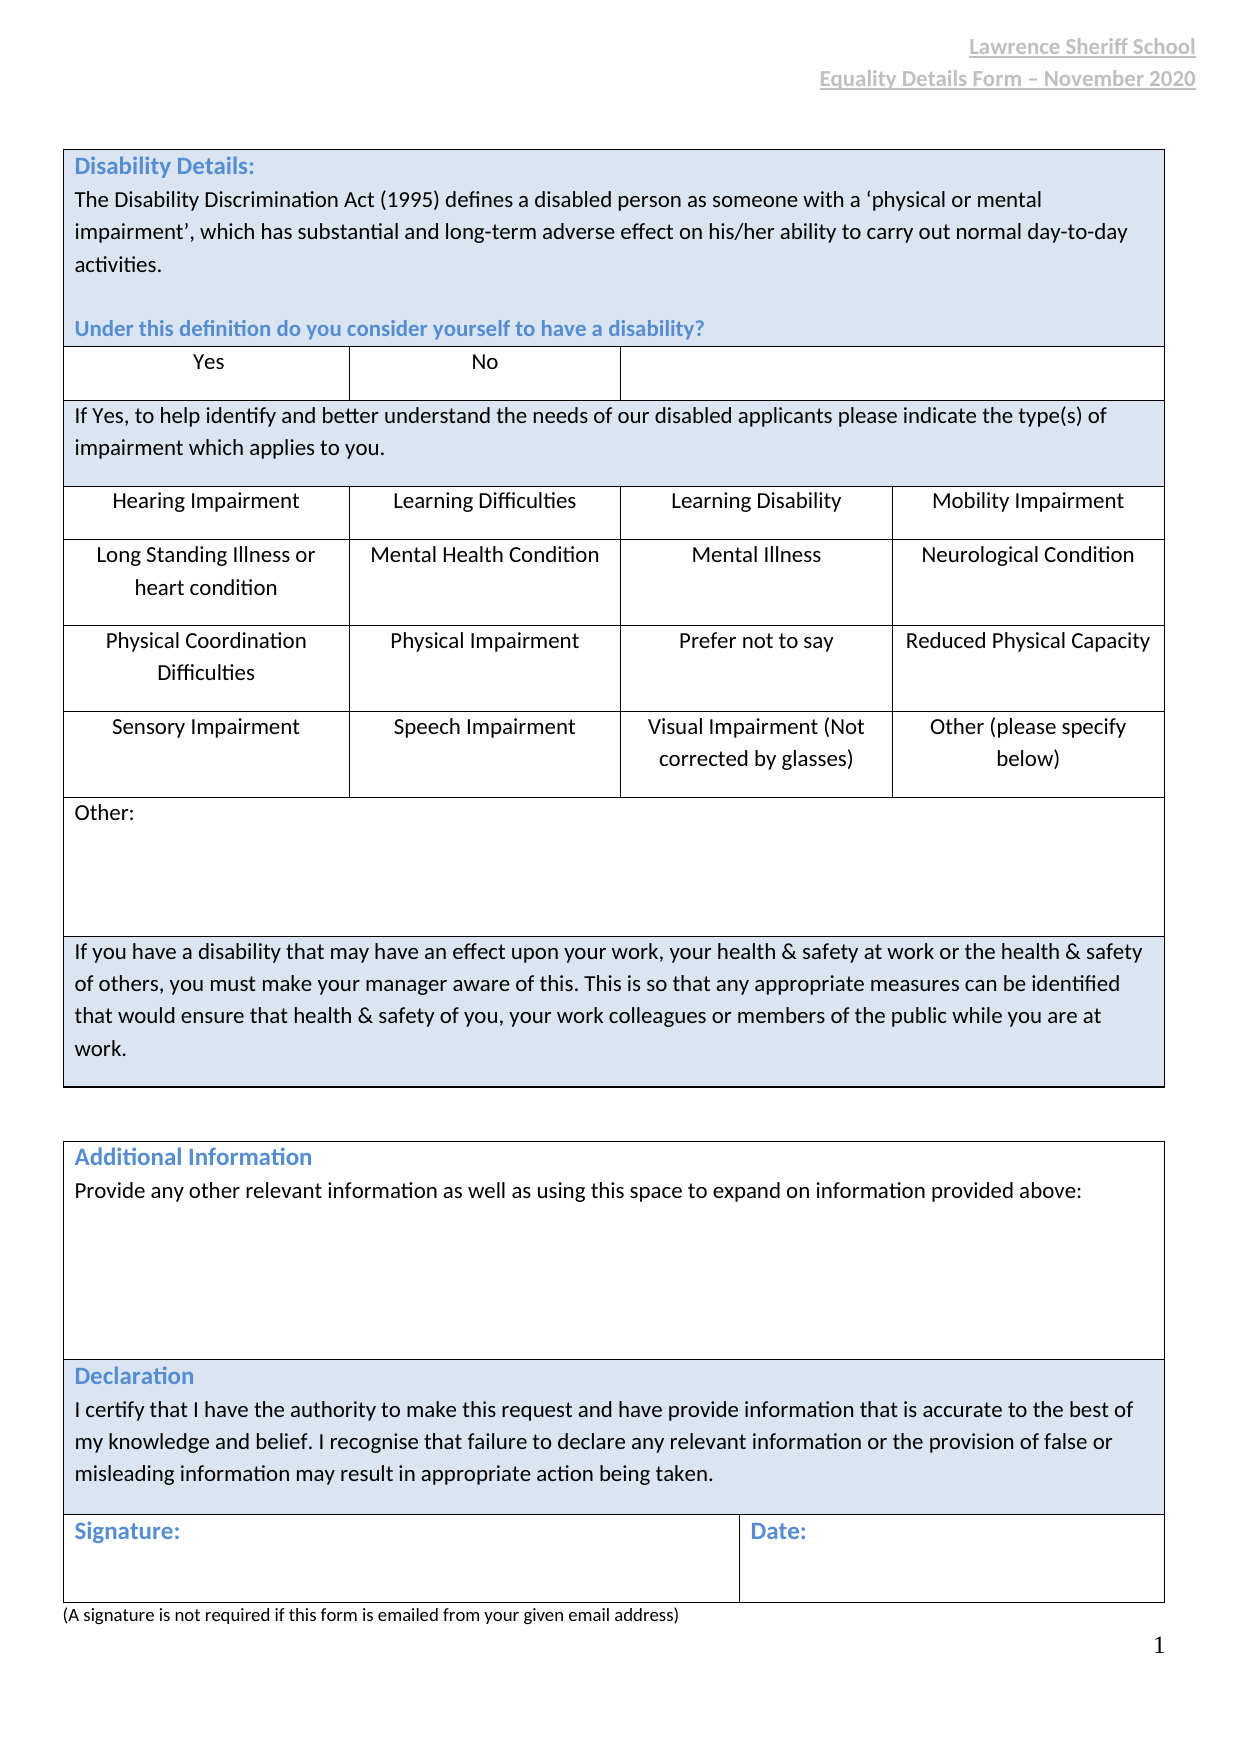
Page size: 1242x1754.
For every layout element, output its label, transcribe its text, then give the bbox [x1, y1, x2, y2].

table_cell Sensory Impairment [64, 712, 349, 797]
table_cell Neurological Condition [893, 540, 1164, 625]
table_cell Long Standing Illness or heart condition [64, 540, 349, 625]
table_cell Other (please specify below) [893, 712, 1164, 797]
table_cell If you have a disability that may have an effect upon your work, your health & safety at work or the health & safety of others, you must make your manager aware of this. This is so that any appropriate measures can be identified that would ensure that health & safety of you, your work colleagues or members of the public while you are at work. [64, 937, 1164, 1086]
table_cell Reduced Physical Capacity [893, 626, 1164, 711]
table_cell Visual Impairment (Not corrected by glasses) [621, 712, 892, 797]
table_cell Prefer not to say [621, 626, 892, 711]
table_cell Signature: [64, 1515, 739, 1602]
table_cell Learning Difficulties [350, 487, 620, 539]
table_header Additional Information Provide any other relevant information as well as using this space to expand on information provided above: [64, 1142, 1164, 1359]
table_cell Speech Impairment [350, 712, 620, 797]
table_cell Yes [64, 347, 349, 400]
table_cell Mental Illness [621, 540, 892, 625]
table_cell Mobility Impairment [893, 487, 1164, 539]
table_cell If Yes, to help identify and better understand the needs of our disabled applicants please indicate the type(s) of impairment which applies to you. [64, 401, 1164, 486]
table_cell [621, 347, 1164, 400]
table_cell Physical Coordination Difficulties [64, 626, 349, 711]
table_cell Mental Health Condition [350, 540, 620, 625]
table_cell Learning Disability [621, 487, 892, 539]
text (A signature is not required if this form is emailed from your given email address) [62, 1603, 1196, 1626]
table_cell Date: [740, 1515, 1164, 1602]
table_cell Other: [64, 798, 1164, 936]
table_cell Physical Impairment [350, 626, 620, 711]
table_cell No [350, 347, 620, 400]
table_cell Hearing Impairment [64, 487, 349, 539]
table_cell Declaration I certify that I have the authority to make this request and have provide information that is accurate to the best of my knowledge and belief. I recognise that failure to declare any relevant information or the provision of false or misleading information may result in appropriate action being taken. [64, 1360, 1164, 1514]
table_header Disability Details: The Disability Discrimination Act (1995) defines a disabled person as someone with a ‘physical or mental impairment’, which has substantial and long-term adverse effect on his/her ability to carry out normal day-to-day activities. Under this definition do you consider yourself to have a disability? [64, 150, 1164, 346]
